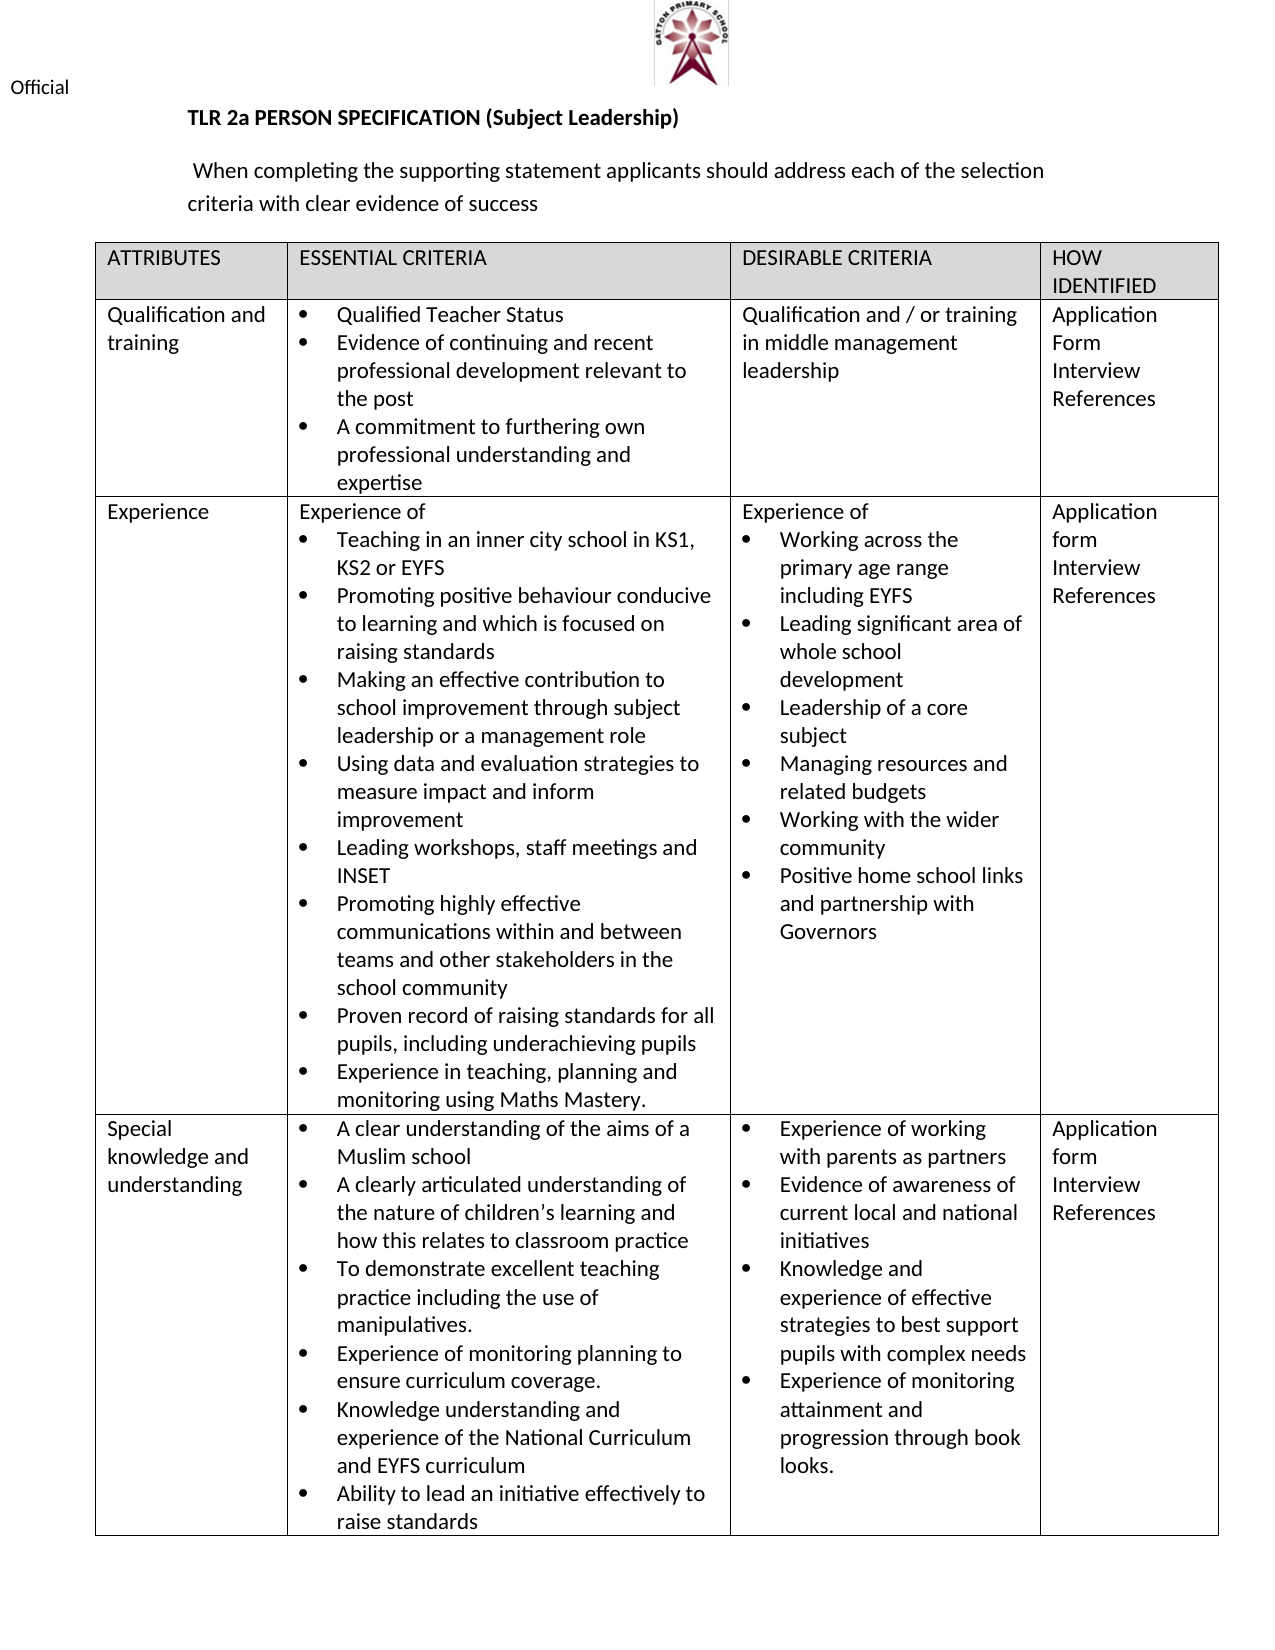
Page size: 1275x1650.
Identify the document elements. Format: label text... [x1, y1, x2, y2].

table_cell Application Form Interview References [1041, 300, 1218, 496]
table_cell Application form Interview References [1041, 497, 1218, 1113]
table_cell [1041, 1115, 1218, 1535]
text TLR 2a PERSON SPECIFICATION (Subject Leadership) [187, 103, 1087, 131]
table_cell Experience [96, 497, 287, 1113]
table_cell Experience of Working across the primary age range including EYFS Leading significant area of whole school development Leadership of a core subject Managing resources and related budgets Working with the wider community Positive home school links and partnership with Governors [731, 497, 1040, 1113]
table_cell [731, 1115, 1040, 1535]
table_cell Experience of Teaching in an inner city school in KS1, KS2 or EYFS Promoting positive behaviour conducive to learning and which is focused on raising standards Making an effective contribution to school improvement through subject leadership or a management role Using data and evaluation strategies to measure impact and inform improvement Leading workshops, staff meetings and INSET Promoting highly effective communications within and between teams and other stakeholders in the school community Proven record of raising standards for all pupils, including underachieving pupils Experience in teaching, planning and monitoring using Maths Mastery. [288, 497, 730, 1113]
table_cell Qualified Teacher Status Evidence of continuing and recent professional development relevant to the post A commitment to furthering own professional understanding and expertise [288, 300, 730, 496]
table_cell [96, 1115, 287, 1535]
table_header ATTRIBUTES [96, 243, 287, 299]
picture [646, 0, 735, 85]
table_header HOW IDENTIFIED [1041, 243, 1218, 299]
table_header DESIRABLE CRITERIA [731, 243, 1040, 299]
table_cell Qualification and training [96, 300, 287, 496]
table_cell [288, 1115, 730, 1535]
table_header ESSENTIAL CRITERIA [288, 243, 730, 299]
text When completing the supporting statement applicants should address each of the selection criteria with clear evidence of success [187, 156, 1087, 217]
table_cell Qualification and / or training in middle management leadership [731, 300, 1040, 496]
